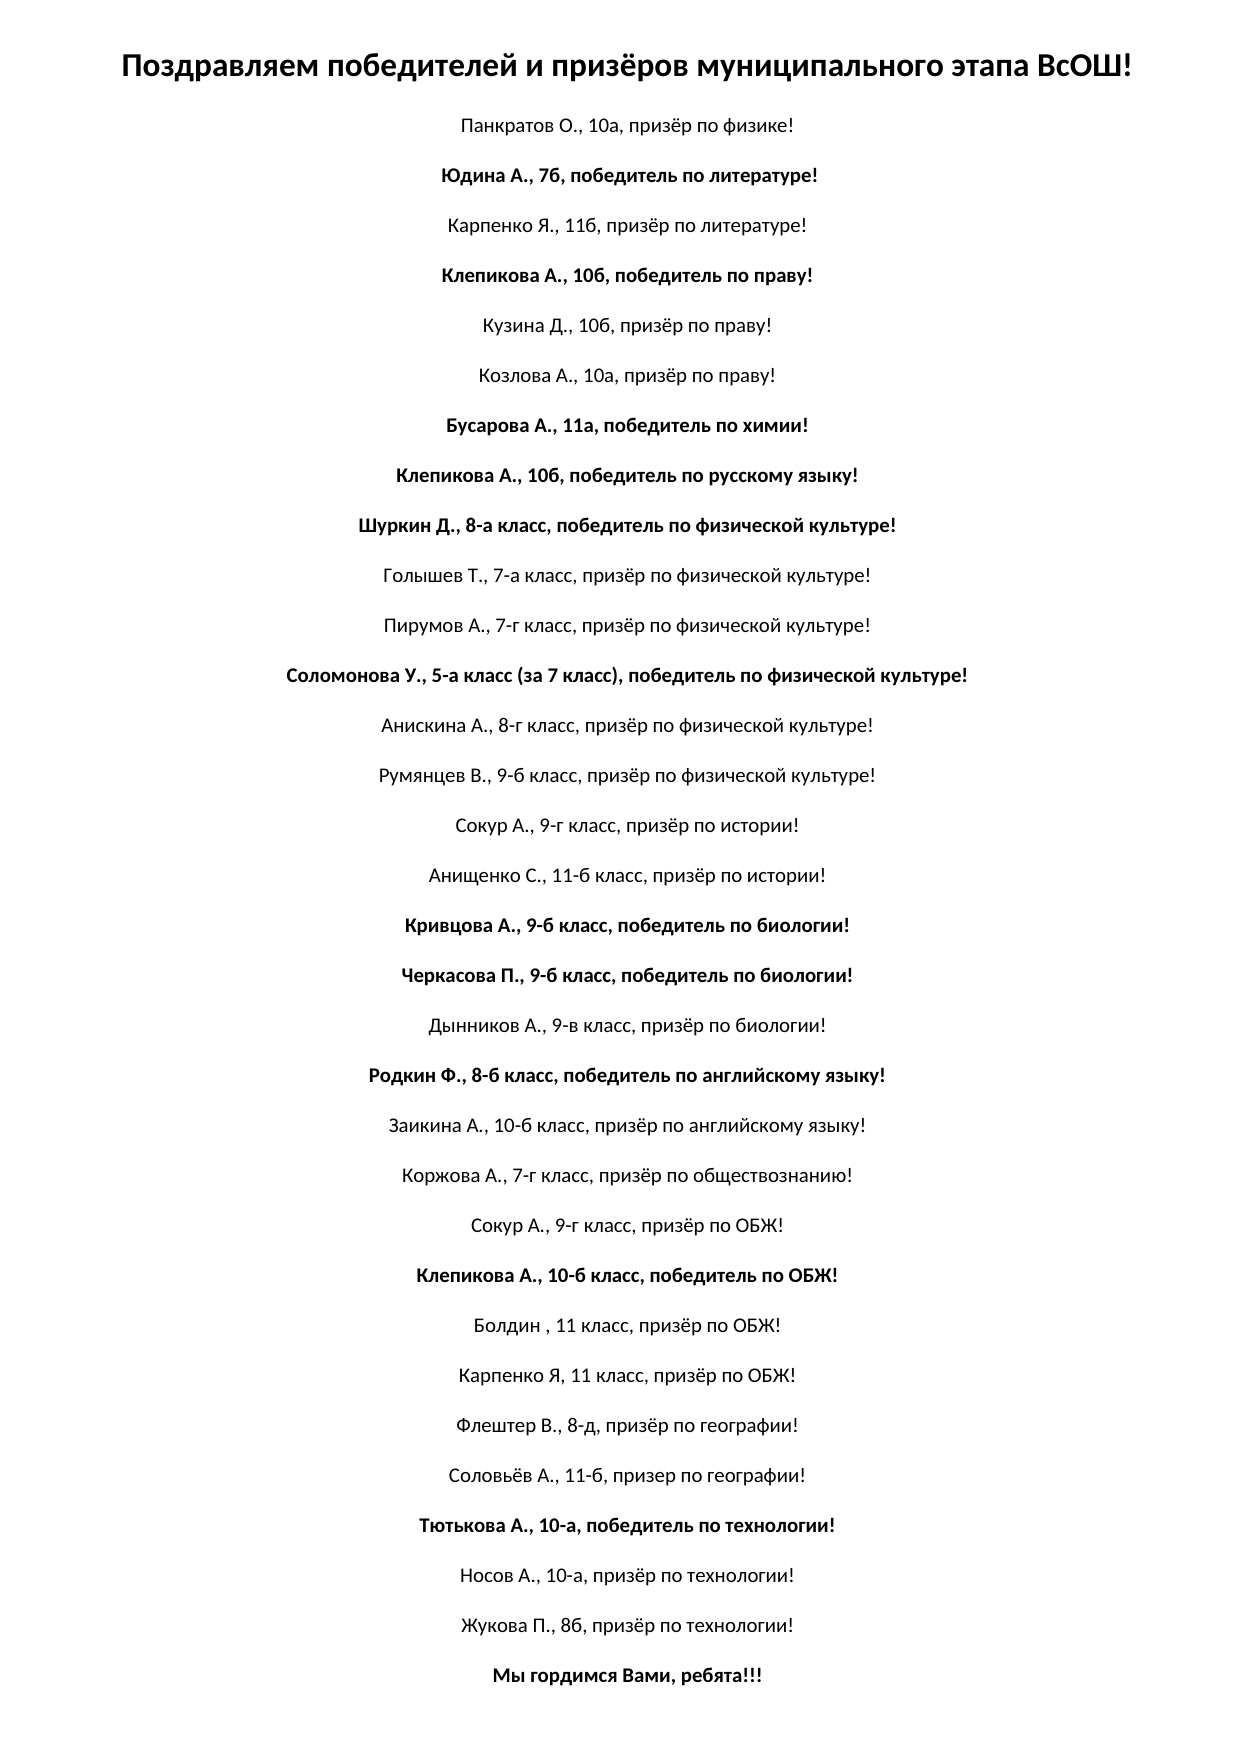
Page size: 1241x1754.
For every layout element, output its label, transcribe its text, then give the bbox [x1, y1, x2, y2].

text Поздравляем победителей и призёров муниципального этапа ВсОШ! [59, 44, 1152, 85]
text Панкратов О., 10а, призёр по физике! [103, 112, 1152, 137]
text Соловьёв А., 11-б, призер по географии! [103, 1462, 1152, 1487]
text Коржова А., 7-г класс, призёр по обществознанию! [103, 1162, 1152, 1187]
text Анискина А., 8-г класс, призёр по физической культуре! [103, 712, 1152, 737]
text Юдина А., 7б, победитель по литературе! [103, 162, 1152, 187]
text Дынников А., 9-в класс, призёр по биологии! [103, 1012, 1152, 1037]
text Заикина А., 10-б класс, призёр по английскому языку! [103, 1112, 1152, 1137]
text Кузина Д., 10б, призёр по праву! [103, 312, 1152, 337]
text Карпенко Я., 11б, призёр по литературе! [103, 212, 1152, 237]
text Козлова А., 10а, призёр по праву! [103, 362, 1152, 387]
text Кривцова А., 9-б класс, победитель по биологии! [103, 912, 1152, 937]
text Клепикова А., 10б, победитель по русскому языку! [103, 462, 1152, 487]
text Мы гордимся Вами, ребята!!! [103, 1662, 1152, 1687]
text Голышев Т., 7-а класс, призёр по физической культуре! [103, 562, 1152, 587]
text Карпенко Я, 11 класс, призёр по ОБЖ! [103, 1362, 1152, 1387]
text Клепикова А., 10б, победитель по праву! [103, 262, 1152, 287]
text Черкасова П., 9-б класс, победитель по биологии! [103, 962, 1152, 987]
text Бусарова А., 11а, победитель по химии! [103, 412, 1152, 437]
text Румянцев В., 9-б класс, призёр по физической культуре! [103, 762, 1152, 787]
text Клепикова А., 10-б класс, победитель по ОБЖ! [103, 1262, 1152, 1287]
text Носов А., 10-а, призёр по технологии! [103, 1562, 1152, 1587]
text Соломонова У., 5-а класс (за 7 класс), победитель по физической культуре! [103, 662, 1152, 687]
text Пирумов А., 7-г класс, призёр по физической культуре! [103, 612, 1152, 637]
text Жукова П., 8б, призёр по технологии! [103, 1612, 1152, 1637]
text Болдин , 11 класс, призёр по ОБЖ! [103, 1312, 1152, 1337]
text Родкин Ф., 8-б класс, победитель по английскому языку! [103, 1062, 1152, 1087]
text Сокур А., 9-г класс, призёр по ОБЖ! [103, 1212, 1152, 1237]
text Шуркин Д., 8-а класс, победитель по физической культуре! [103, 512, 1152, 537]
text Анищенко С., 11-б класс, призёр по истории! [103, 862, 1152, 887]
text Тютькова А., 10-а, победитель по технологии! [103, 1512, 1152, 1537]
text Сокур А., 9-г класс, призёр по истории! [103, 812, 1152, 837]
text Флештер В., 8-д, призёр по географии! [103, 1412, 1152, 1437]
